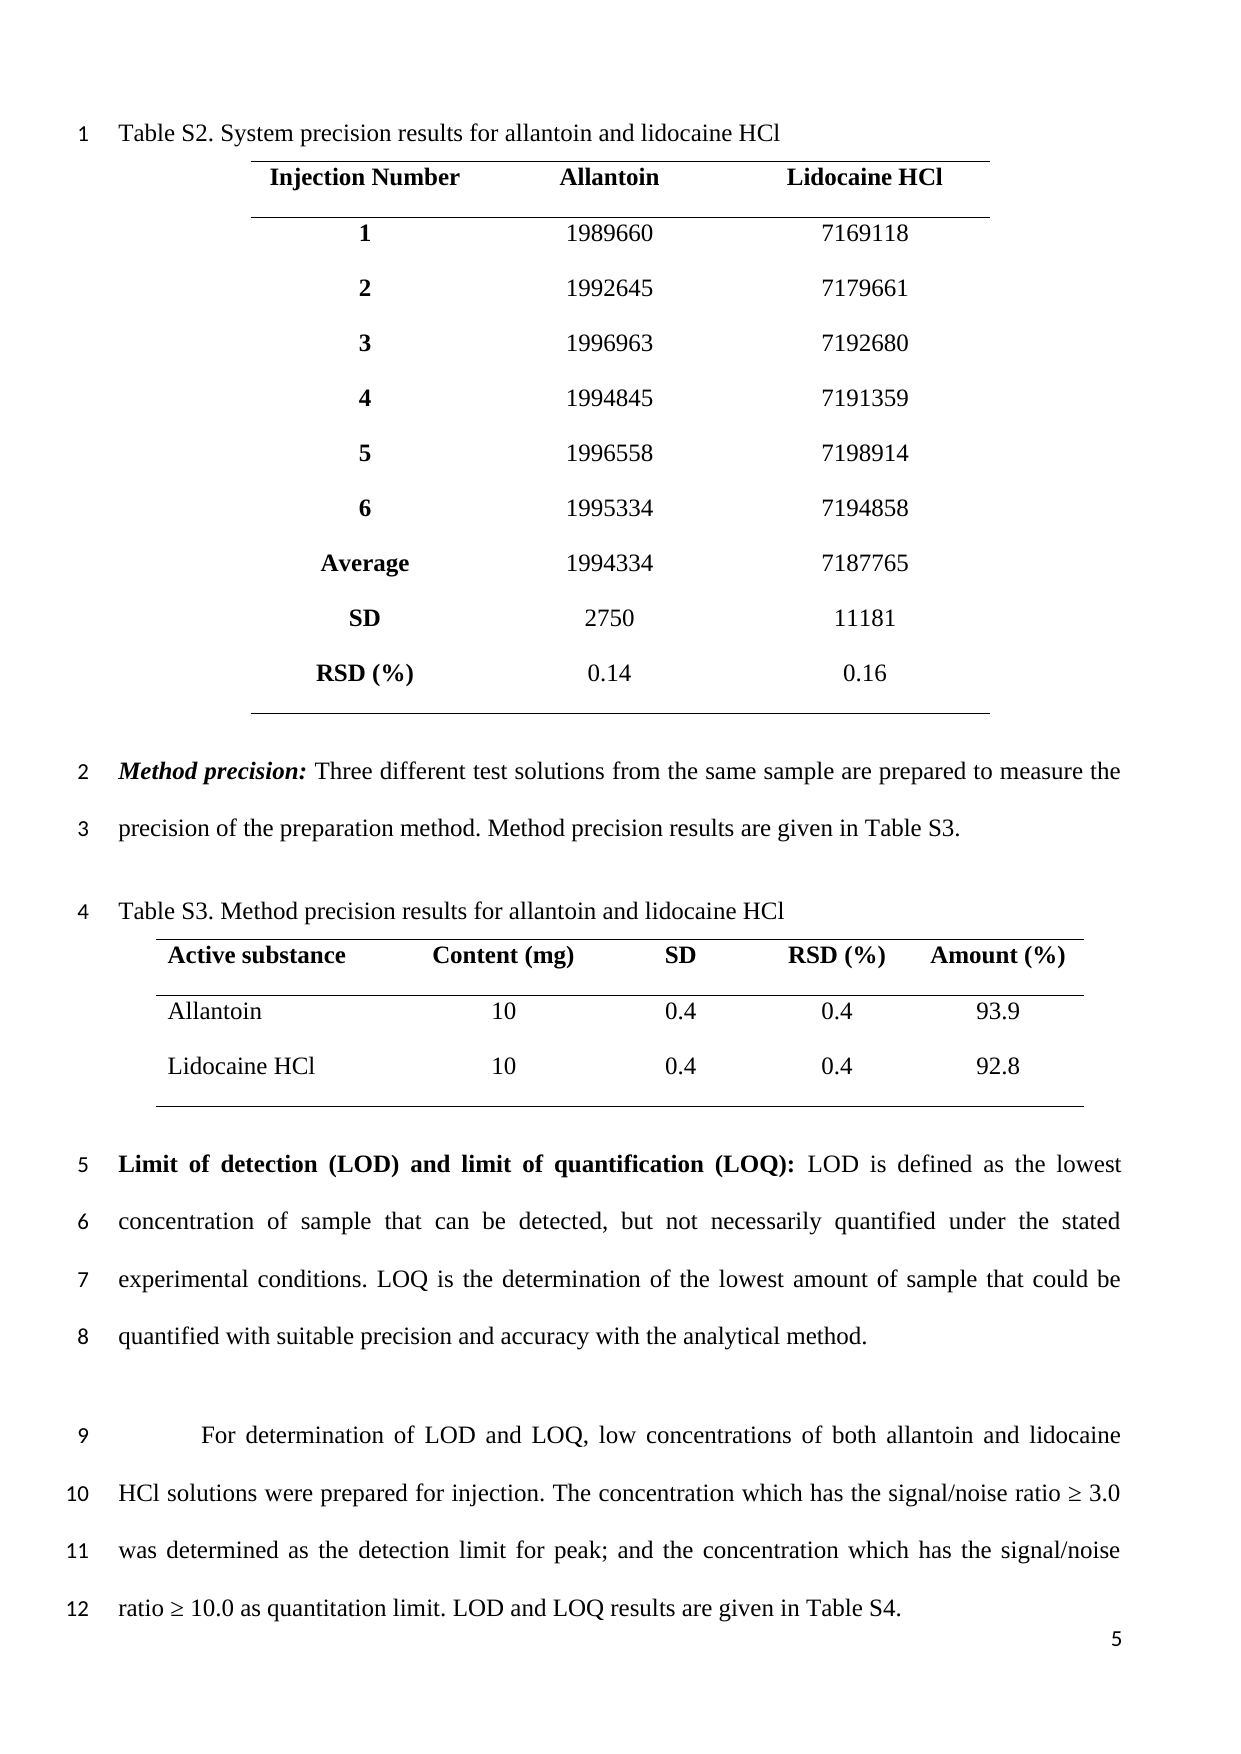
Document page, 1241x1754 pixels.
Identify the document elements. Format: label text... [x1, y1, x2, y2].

table_header Injection Number [251, 162, 479, 217]
table_cell 4 [251, 383, 479, 438]
table_cell 11181 [740, 603, 990, 658]
table_cell 0.4 [762, 1051, 912, 1106]
table_cell 0.4 [599, 996, 762, 1051]
table_cell 7192680 [740, 328, 990, 383]
table_cell 1996963 [479, 328, 740, 383]
table_header Allantoin [479, 162, 740, 217]
table_cell 1994845 [479, 383, 740, 438]
table_cell 0.4 [599, 1051, 762, 1106]
text Method precision: Three different test solutions from the same sample are prepared to measure the precision of the preparation method. Method precision results are given in Table S3. [118, 756, 1122, 842]
table_cell 7169118 [740, 218, 990, 273]
table_cell 5 [251, 438, 479, 493]
table_cell 7194858 [740, 493, 990, 548]
table_header Amount (%) [912, 940, 1084, 995]
table_cell 1989660 [479, 218, 740, 273]
text Table S3. Method precision results for allantoin and lidocaine HCl [118, 896, 1122, 925]
text Table S2. System precision results for allantoin and lidocaine HCl [118, 118, 1122, 147]
table_cell 10 [407, 996, 599, 1051]
table_cell Allantoin [156, 996, 407, 1051]
table_cell 1992645 [479, 273, 740, 328]
table_cell 92.8 [912, 1051, 1084, 1106]
table_cell 93.9 [912, 996, 1084, 1051]
table_cell 6 [251, 493, 479, 548]
table_header Content (mg) [407, 940, 599, 995]
table_cell RSD (%) [251, 658, 479, 713]
table_cell 7179661 [740, 273, 990, 328]
table_cell Average [251, 548, 479, 603]
table_cell 1994334 [479, 548, 740, 603]
table_cell 0.14 [479, 658, 740, 713]
table_cell 1996558 [479, 438, 740, 493]
table_cell 2750 [479, 603, 740, 658]
table_cell Lidocaine HCl [156, 1051, 407, 1106]
table_cell 7187765 [740, 548, 990, 603]
table_header RSD (%) [762, 940, 912, 995]
table_header Lidocaine HCl [740, 162, 990, 217]
table_cell 10 [407, 1051, 599, 1106]
table_cell 0.4 [762, 996, 912, 1051]
text Limit of detection (LOD) and limit of quantification (LOQ): LOD is defined as the lowest concentration of sample that can be detected, but not necessarily quantified under the stated experimental conditions. LOQ is the determination of the lowest amount of sample that could be quantified with suitable precision and accuracy with the analytical method. [118, 1149, 1122, 1350]
table_cell 1 [251, 218, 479, 273]
table_cell 2 [251, 273, 479, 328]
table_cell 0.16 [740, 658, 990, 713]
table_cell SD [251, 603, 479, 658]
table_cell 3 [251, 328, 479, 383]
table_cell 1995334 [479, 493, 740, 548]
table_cell 7191359 [740, 383, 990, 438]
table_cell 7198914 [740, 438, 990, 493]
table_header Active substance [156, 940, 407, 995]
text For determination of LOD and LOQ, low concentrations of both allantoin and lidocaine HCl solutions were prepared for injection. The concentration which has the signal/noise ratio ≥ 3.0 was determined as the detection limit for peak; and the concentration which has the signal/noise ratio ≥ 10.0 as quantitation limit. LOD and LOQ results are given in Table S4. [118, 1421, 1122, 1622]
table_header SD [599, 940, 762, 995]
